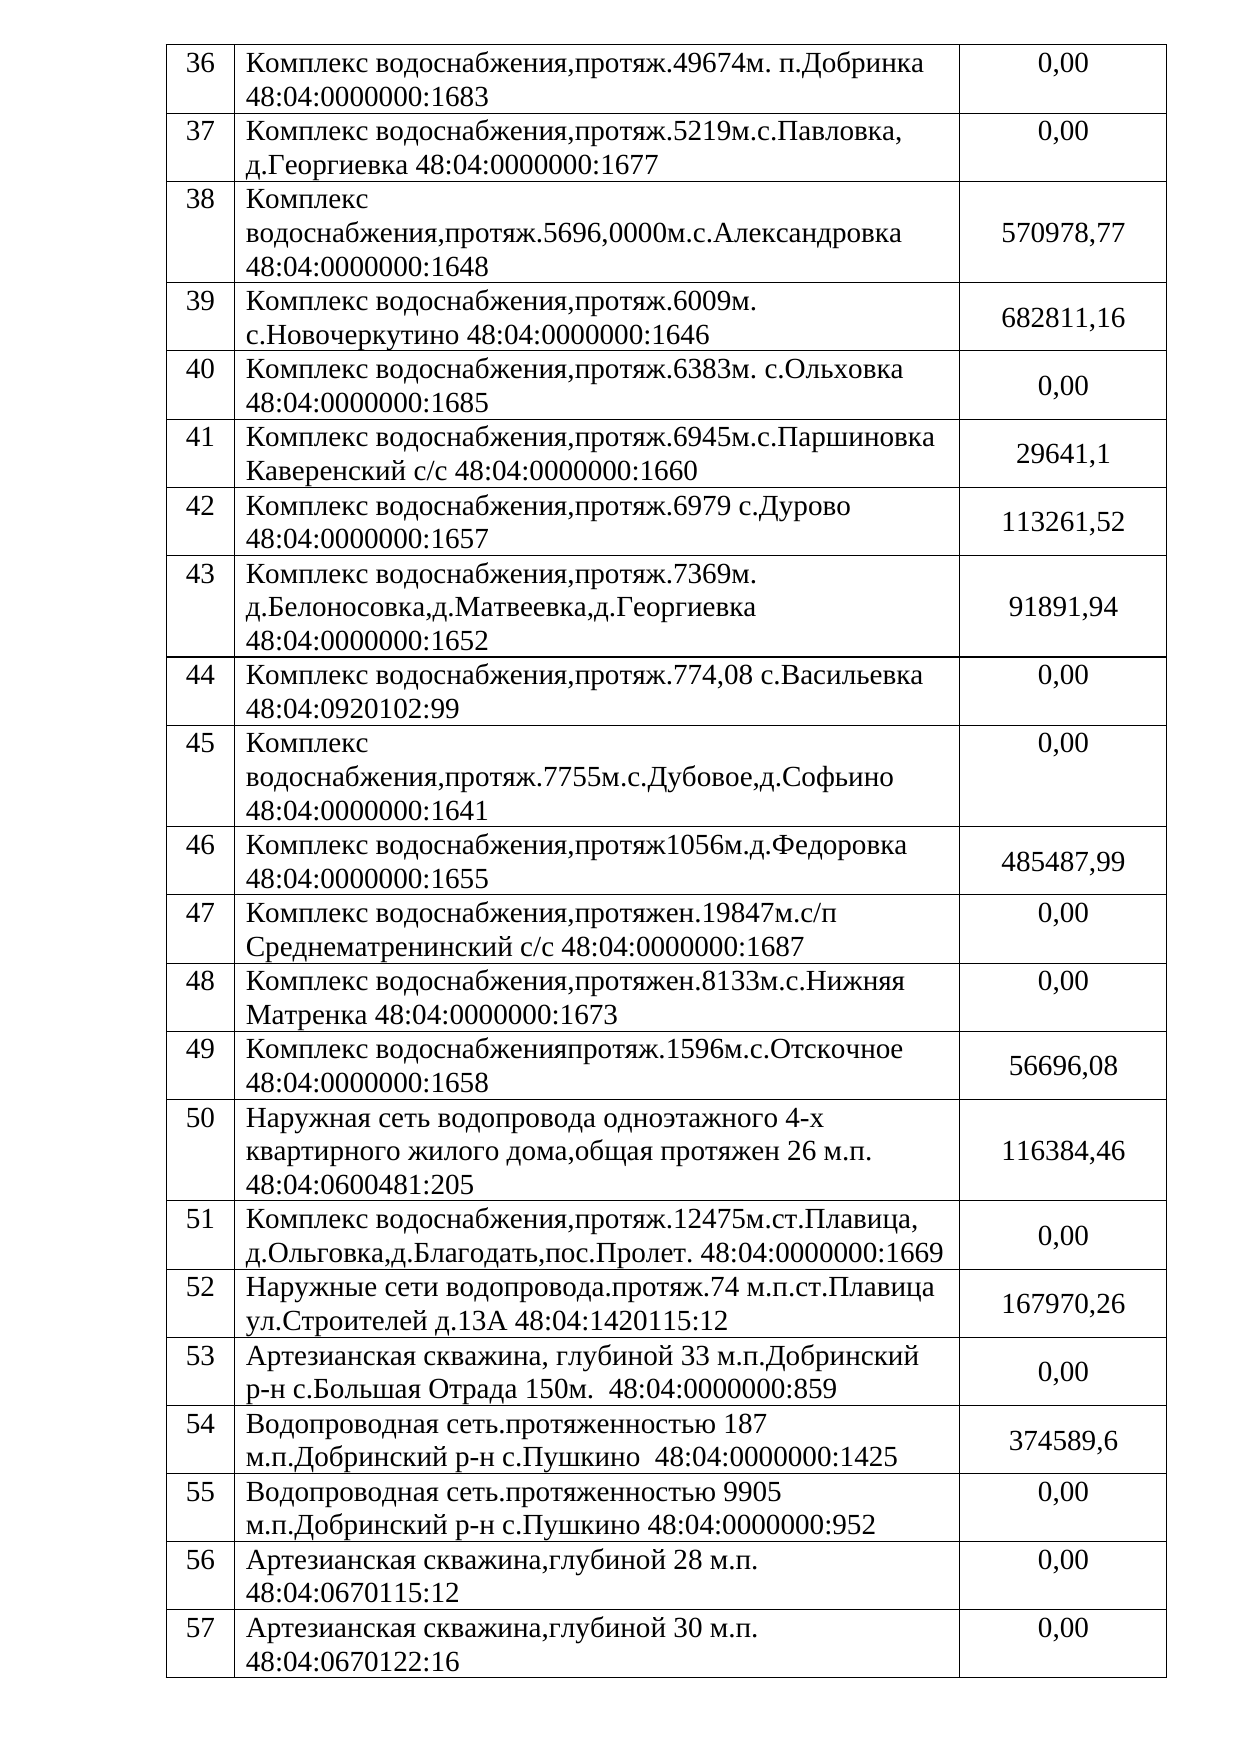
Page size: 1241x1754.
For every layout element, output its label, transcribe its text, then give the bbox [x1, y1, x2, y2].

table_cell 0,00 [960, 658, 1166, 724]
table_cell 0,00 [960, 45, 1166, 112]
table_cell 40 [167, 351, 234, 418]
table_cell 29641,1 [960, 420, 1166, 487]
table_cell 41 [167, 420, 234, 487]
table_cell Наружные сети водопровода.протяж.74 м.п.ст.Плавица ул.Строителей д.13А 48:04:1420115:12 [235, 1270, 959, 1337]
table_cell Комплекс водоснабжения,протяж.5219м.с.Павловка, д.Георгиевка 48:04:0000000:1677 [235, 114, 959, 181]
table_cell Комплекс водоснабжения,протяж.774,08 с.Васильевка 48:04:0920102:99 [235, 658, 959, 724]
table_cell 50 [167, 1100, 234, 1200]
table_cell 0,00 [960, 1474, 1166, 1541]
table_cell 42 [167, 488, 234, 555]
table_cell Комплекс водоснабжения,протяж.7755м.с.Дубовое,д.Софьино 48:04:0000000:1641 [235, 726, 959, 826]
table_cell Водопроводная сеть.протяженностью 9905 м.п.Добринский р-н с.Пушкино 48:04:0000000:952 [235, 1474, 959, 1541]
table_cell Комплекс водоснабжения,протяж.7369м. д.Белоносовка,д.Матвеевка,д.Георгиевка 48:04:0000000:1652 [235, 556, 959, 656]
table_cell 682811,16 [960, 283, 1166, 350]
table_cell Комплекс водоснабжения,протяж.6979 с.Дурово 48:04:0000000:1657 [235, 488, 959, 555]
table_cell 54 [167, 1406, 234, 1473]
table_cell 0,00 [960, 964, 1166, 1031]
table_cell 374589,6 [960, 1406, 1166, 1473]
table_cell 55 [167, 1474, 234, 1541]
table_cell 43 [167, 556, 234, 656]
table_cell Комплекс водоснабжения,протяж.6945м.с.Паршиновка Каверенский с/с 48:04:0000000:1660 [235, 420, 959, 487]
table_cell 116384,46 [960, 1100, 1166, 1200]
table_cell Комплекс водоснабжения,протяжен.8133м.с.Нижняя Матренка 48:04:0000000:1673 [235, 964, 959, 1031]
table_cell 45 [167, 726, 234, 826]
table_cell Артезианская скважина,глубиной 28 м.п. 48:04:0670115:12 [235, 1542, 959, 1609]
table_cell 56 [167, 1542, 234, 1609]
table_cell Комплекс водоснабжения,протяж1056м.д.Федоровка 48:04:0000000:1655 [235, 827, 959, 894]
table_cell 0,00 [960, 1610, 1166, 1677]
table_cell Комплекс водоснабжения,протяж.6009м. с.Новочеркутино 48:04:0000000:1646 [235, 283, 959, 350]
table_cell 57 [167, 1610, 234, 1677]
table_cell 53 [167, 1338, 234, 1405]
table_cell 0,00 [960, 351, 1166, 418]
table_cell 47 [167, 895, 234, 962]
table_cell Наружная сеть водопровода одноэтажного 4-х квартирного жилого дома,общая протяжен 26 м.п. 48:04:0600481:205 [235, 1100, 959, 1200]
table_cell 0,00 [960, 1542, 1166, 1609]
table_cell 52 [167, 1270, 234, 1337]
table_cell Водопроводная сеть.протяженностью 187 м.п.Добринский р-н с.Пушкино 48:04:0000000:1425 [235, 1406, 959, 1473]
table_cell Комплекс водоснабжения,протяж.49674м. п.Добринка 48:04:0000000:1683 [235, 45, 959, 112]
table_cell Комплекс водоснабжения,протяжен.19847м.с/п Среднематренинский с/с 48:04:0000000:1687 [235, 895, 959, 962]
table_cell Комплекс водоснабженияпротяж.1596м.с.Отскочное 48:04:0000000:1658 [235, 1032, 959, 1099]
table_cell 91891,94 [960, 556, 1166, 656]
table_cell 56696,08 [960, 1032, 1166, 1099]
table_cell Комплекс водоснабжения,протяж.5696,0000м.с.Александровка 48:04:0000000:1648 [235, 182, 959, 282]
table_cell 39 [167, 283, 234, 350]
table_cell Артезианская скважина,глубиной 30 м.п. 48:04:0670122:16 [235, 1610, 959, 1677]
table_cell 167970,26 [960, 1270, 1166, 1337]
table_cell 44 [167, 658, 234, 724]
table_cell Комплекс водоснабжения,протяж.6383м. с.Ольховка 48:04:0000000:1685 [235, 351, 959, 418]
table_cell 0,00 [960, 726, 1166, 826]
table_cell 0,00 [960, 1338, 1166, 1405]
table_cell 0,00 [960, 1201, 1166, 1268]
table_cell 38 [167, 182, 234, 282]
table_cell 0,00 [960, 895, 1166, 962]
table_cell 48 [167, 964, 234, 1031]
table_cell 46 [167, 827, 234, 894]
table_cell 36 [167, 45, 234, 112]
table_cell Артезианская скважина, глубиной 33 м.п.Добринский р-н с.Большая Отрада 150м. 48:04:0000000:859 [235, 1338, 959, 1405]
table_cell 0,00 [960, 114, 1166, 181]
table_cell 113261,52 [960, 488, 1166, 555]
table_cell 37 [167, 114, 234, 181]
table_cell 51 [167, 1201, 234, 1268]
table_cell 485487,99 [960, 827, 1166, 894]
table_cell 49 [167, 1032, 234, 1099]
table_cell 570978,77 [960, 182, 1166, 282]
table_cell Комплекс водоснабжения,протяж.12475м.ст.Плавица, д.Ольговка,д.Благодать,пос.Пролет. 48:04:0000000:1669 [235, 1201, 959, 1268]
